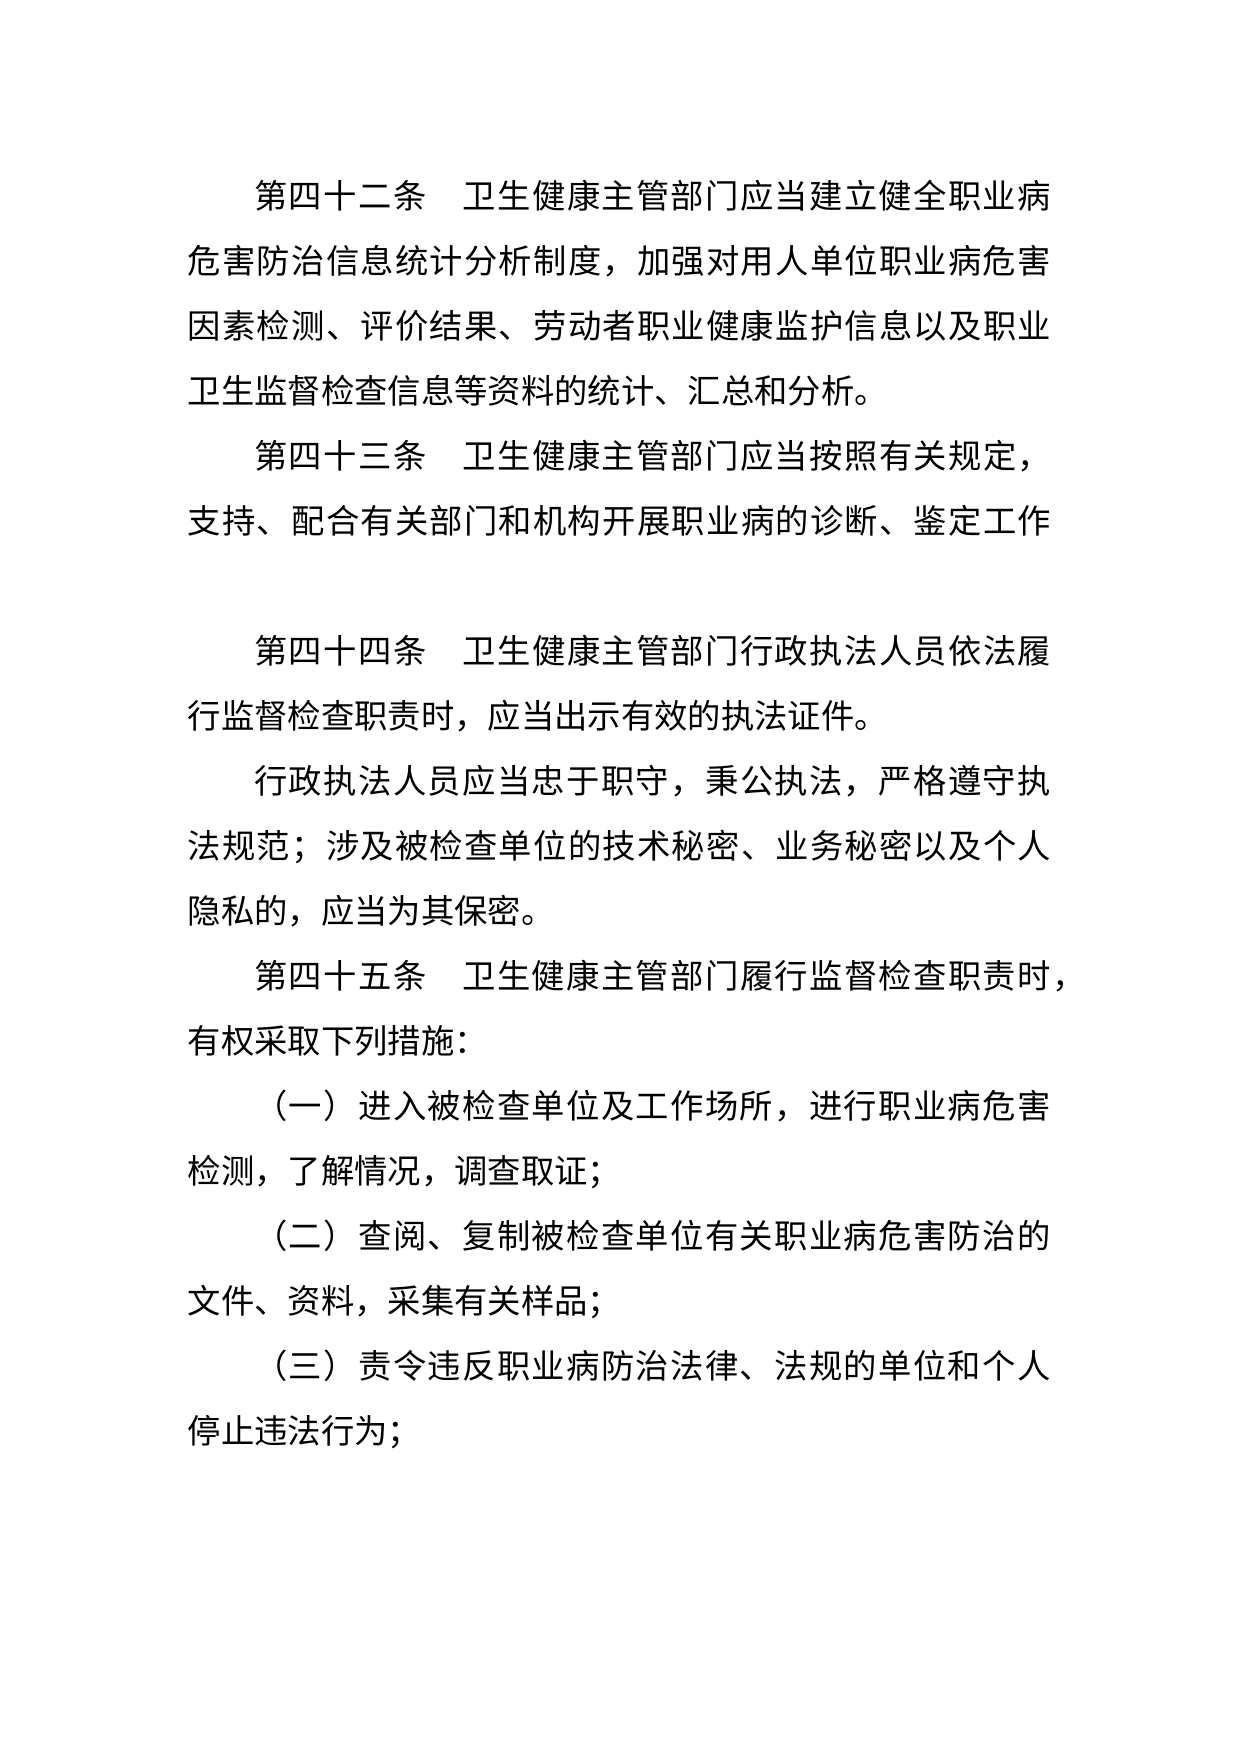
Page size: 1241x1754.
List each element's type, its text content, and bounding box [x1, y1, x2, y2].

text 第四十三条 卫生健康主管部门应当按照有关规定，支持、配合有关部门和机构开展职业病的诊断、鉴定工作。 [187, 422, 1053, 617]
text 行政执法人员应当忠于职守，秉公执法，严格遵守执法规范；涉及被检查单位的技术秘密、业务秘密以及个人隐私的，应当为其保密。 [187, 747, 1053, 942]
text 第四十二条 卫生健康主管部门应当建立健全职业病危害防治信息统计分析制度，加强对用人单位职业病危害因素检测、评价结果、劳动者职业健康监护信息以及职业卫生监督检查信息等资料的统计、汇总和分析。 [187, 162, 1053, 422]
text （三）责令违反职业病防治法律、法规的单位和个人停止违法行为； [187, 1332, 1053, 1462]
text 第四十四条 卫生健康主管部门行政执法人员依法履行监督检查职责时，应当出示有效的执法证件。 [187, 617, 1053, 747]
text （二）查阅、复制被检查单位有关职业病危害防治的文件、资料，采集有关样品； [187, 1202, 1053, 1332]
text 第四十五条 卫生健康主管部门履行监督检查职责时，有权采取下列措施： [187, 942, 1053, 1072]
text （一）进入被检查单位及工作场所，进行职业病危害检测，了解情况，调查取证； [187, 1072, 1053, 1202]
